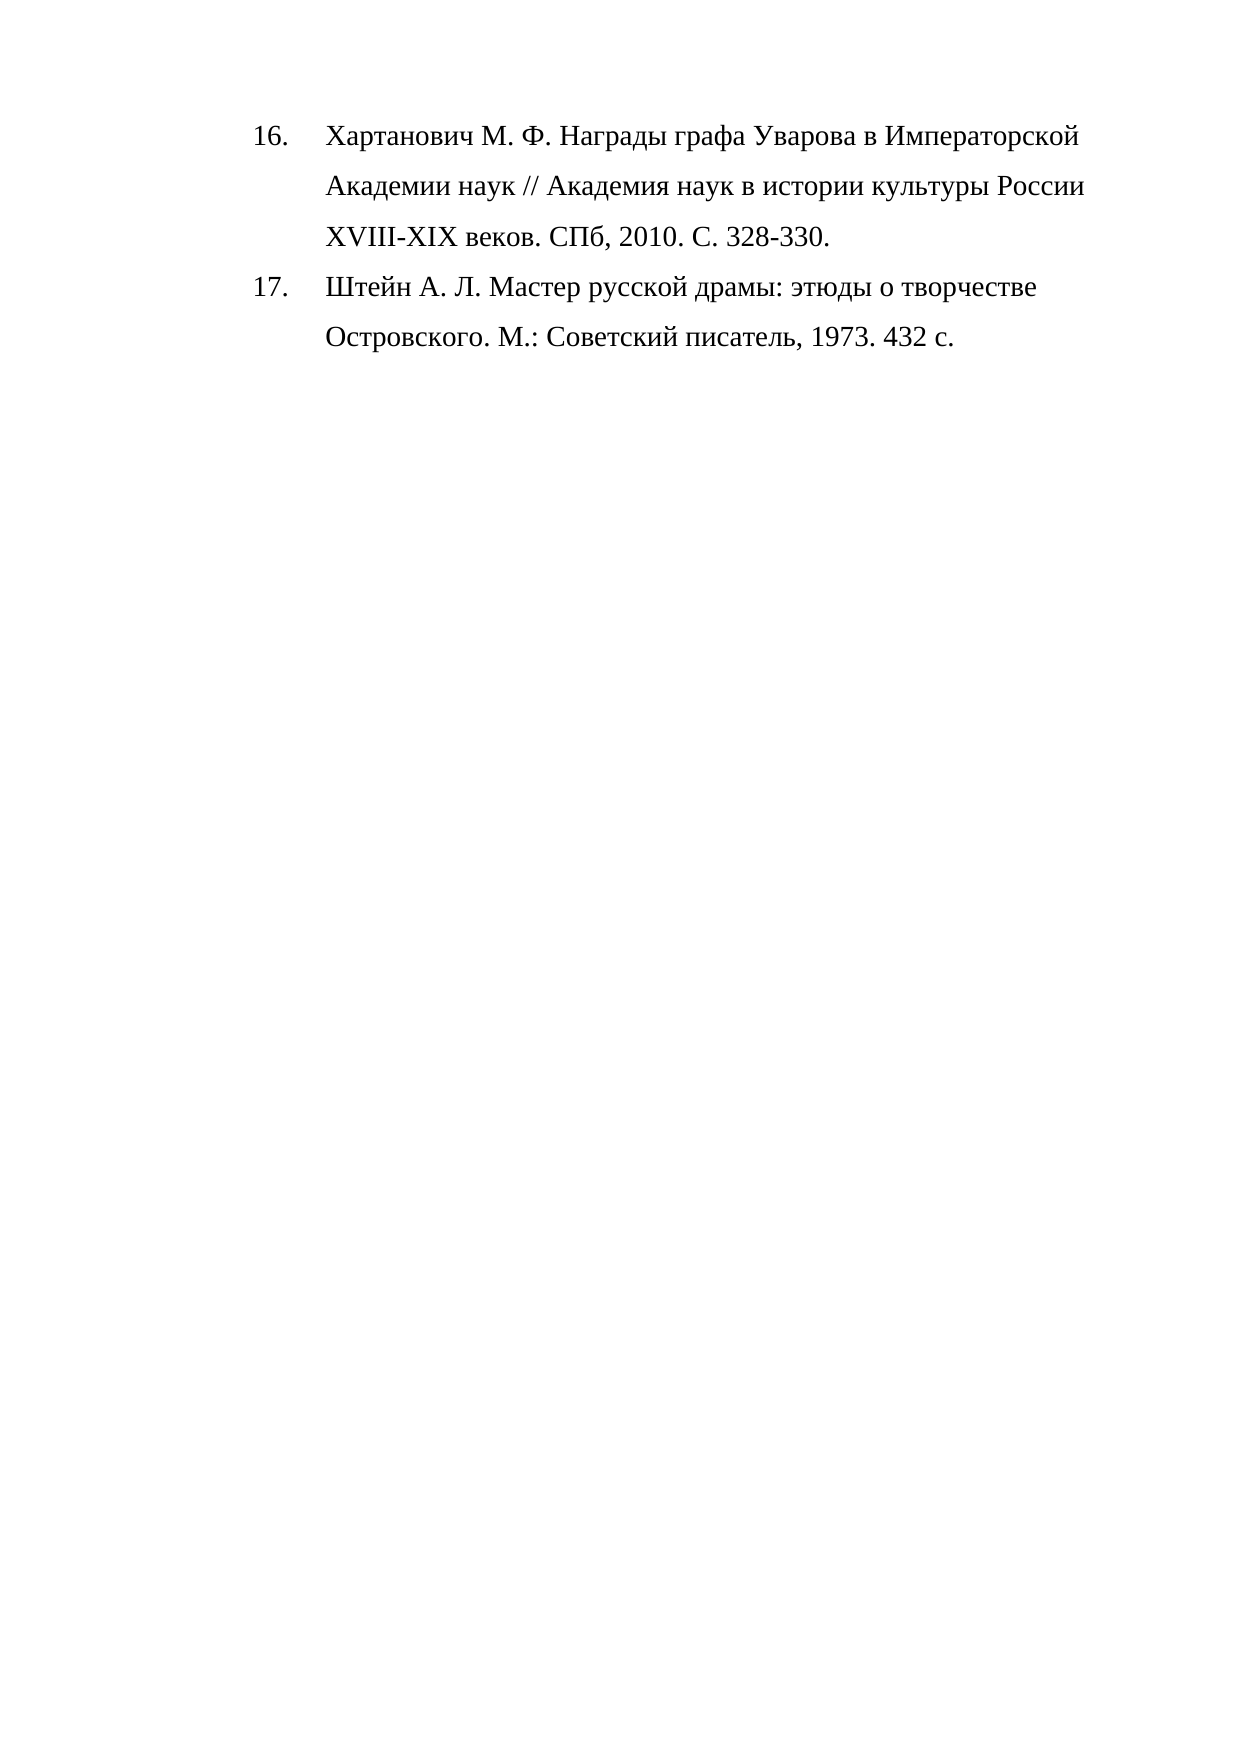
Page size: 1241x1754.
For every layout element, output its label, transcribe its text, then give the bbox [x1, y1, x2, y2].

list Штейн А. Л. Мастер русской драмы: этюды о творчестве Островского. М.: Советский писатель, 1973. 432 с. [252, 269, 1152, 353]
list Хартанович М. Ф. Награды графа Уварова в Императорской Академии наук // Академия наук в истории культуры России XVIII-XIX веков. СПб, 2010. С. 328-330. [252, 118, 1152, 252]
